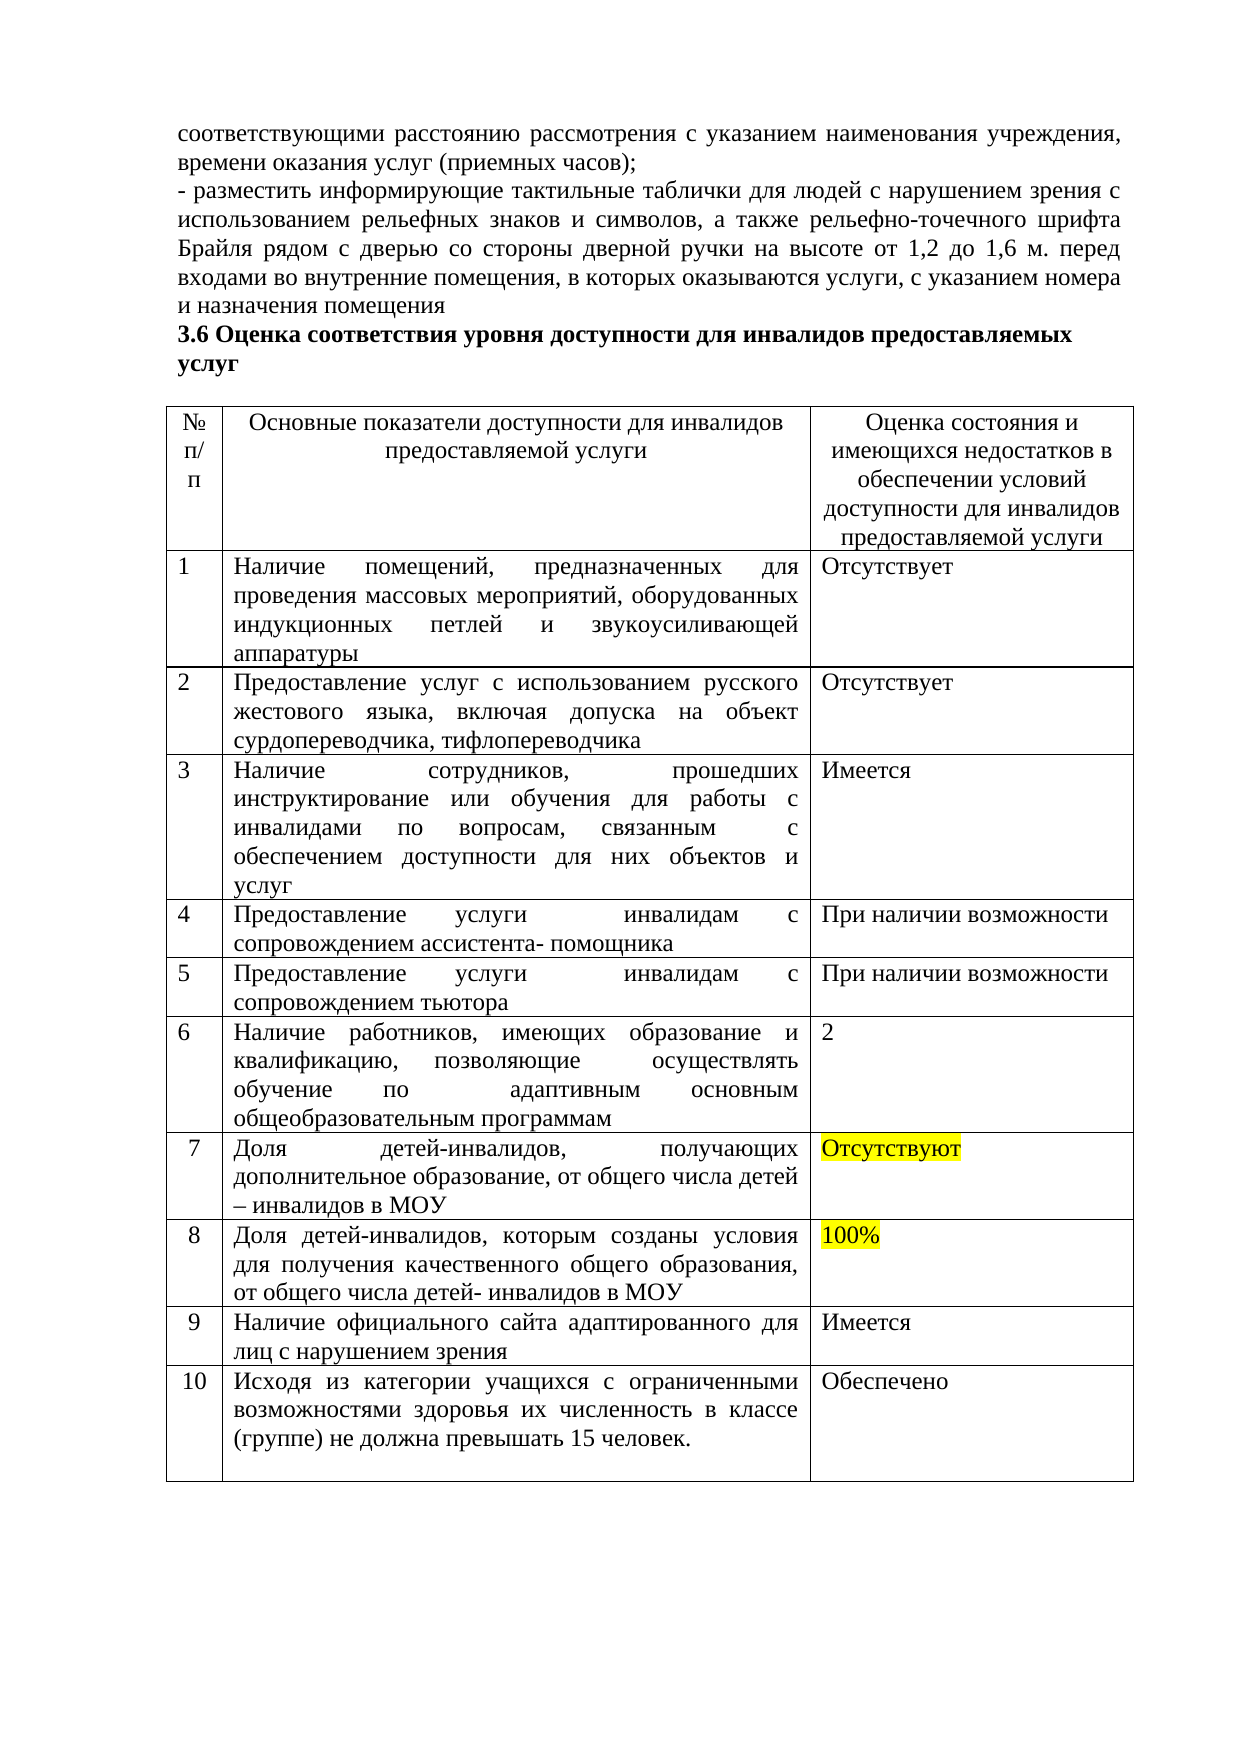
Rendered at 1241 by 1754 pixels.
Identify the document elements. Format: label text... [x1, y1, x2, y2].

table_cell Предоставление услуги инвалидам с сопровождением тьютора [223, 958, 810, 1016]
table_cell Предоставление услуг с использованием русского жестового языка, включая допуска на объект сурдопереводчика, тифлопереводчика [223, 668, 810, 754]
table_header № п/п [167, 407, 222, 550]
table_cell 100% [811, 1220, 1133, 1306]
table_cell 10 [167, 1366, 222, 1481]
table_cell Доля детей-инвалидов, которым созданы условия для получения качественного общего образования, от общего числа детей- инвалидов в МОУ [223, 1220, 810, 1306]
table_cell 9 [167, 1307, 222, 1365]
table_cell 5 [167, 958, 222, 1016]
table_cell Наличие помещений, предназначенных для проведения массовых мероприятий, оборудованных индукционных петлей и звукоусиливающей аппаратуры [223, 551, 810, 666]
table_cell 7 [167, 1133, 222, 1219]
table_cell Обеспечено [811, 1366, 1133, 1481]
table_header Оценка состояния и имеющихся недостатков в обеспечении условий доступности для инвалидов предоставляемой услуги [811, 407, 1133, 550]
table_cell Наличие сотрудников, прошедших инструктирование или обучения для работы с инвалидами по вопросам, связанным с обеспечением доступности для них объектов и услуг [223, 755, 810, 898]
table_cell Исходя из категории учащихся с ограниченными возможностями здоровья их численность в классе (группе) не должна превышать 15 человек. [223, 1366, 810, 1481]
table_cell 1 [167, 551, 222, 666]
table_cell Имеется [811, 755, 1133, 898]
table_cell Наличие официального сайта адаптированного для лиц с нарушением зрения [223, 1307, 810, 1365]
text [177, 118, 1122, 176]
table_header Основные показатели доступности для инвалидов предоставляемой услуги [223, 407, 810, 550]
text 3.6 Оценка соответствия уровня доступности для инвалидов предоставляемых услуг [177, 319, 1122, 377]
text - разместить информирующие тактильные таблички для людей с нарушением зрения с использованием рельефных знаков и символов, а также рельефно-точечного шрифта Брайля рядом с дверью со стороны дверной ручки на высоте от 1,2 до 1,6 м. перед входами во внутренние помещения, в которых оказываются услуги, с указанием номера и назначения помещения [177, 176, 1122, 319]
table_cell Доля детей-инвалидов, получающих дополнительное образование, от общего числа детей – инвалидов в МОУ [223, 1133, 810, 1219]
table_cell 4 [167, 900, 222, 957]
table_cell Отсутствует [811, 668, 1133, 754]
table_cell При наличии возможности [811, 900, 1133, 957]
table_cell 6 [167, 1017, 222, 1132]
table_cell 8 [167, 1220, 222, 1306]
table_cell Предоставление услуги инвалидам с сопровождением ассистента- помощника [223, 900, 810, 957]
table_cell Отсутствуют [811, 1133, 1133, 1219]
table_cell 2 [167, 668, 222, 754]
table_cell При наличии возможности [811, 958, 1133, 1016]
table_cell Имеется [811, 1307, 1133, 1365]
table_cell 2 [811, 1017, 1133, 1132]
table_cell Отсутствует [811, 551, 1133, 666]
table_cell 3 [167, 755, 222, 898]
table_cell Наличие работников, имеющих образование и квалификацию, позволяющие осуществлять обучение по адаптивным основным общеобразовательным программам [223, 1017, 810, 1132]
